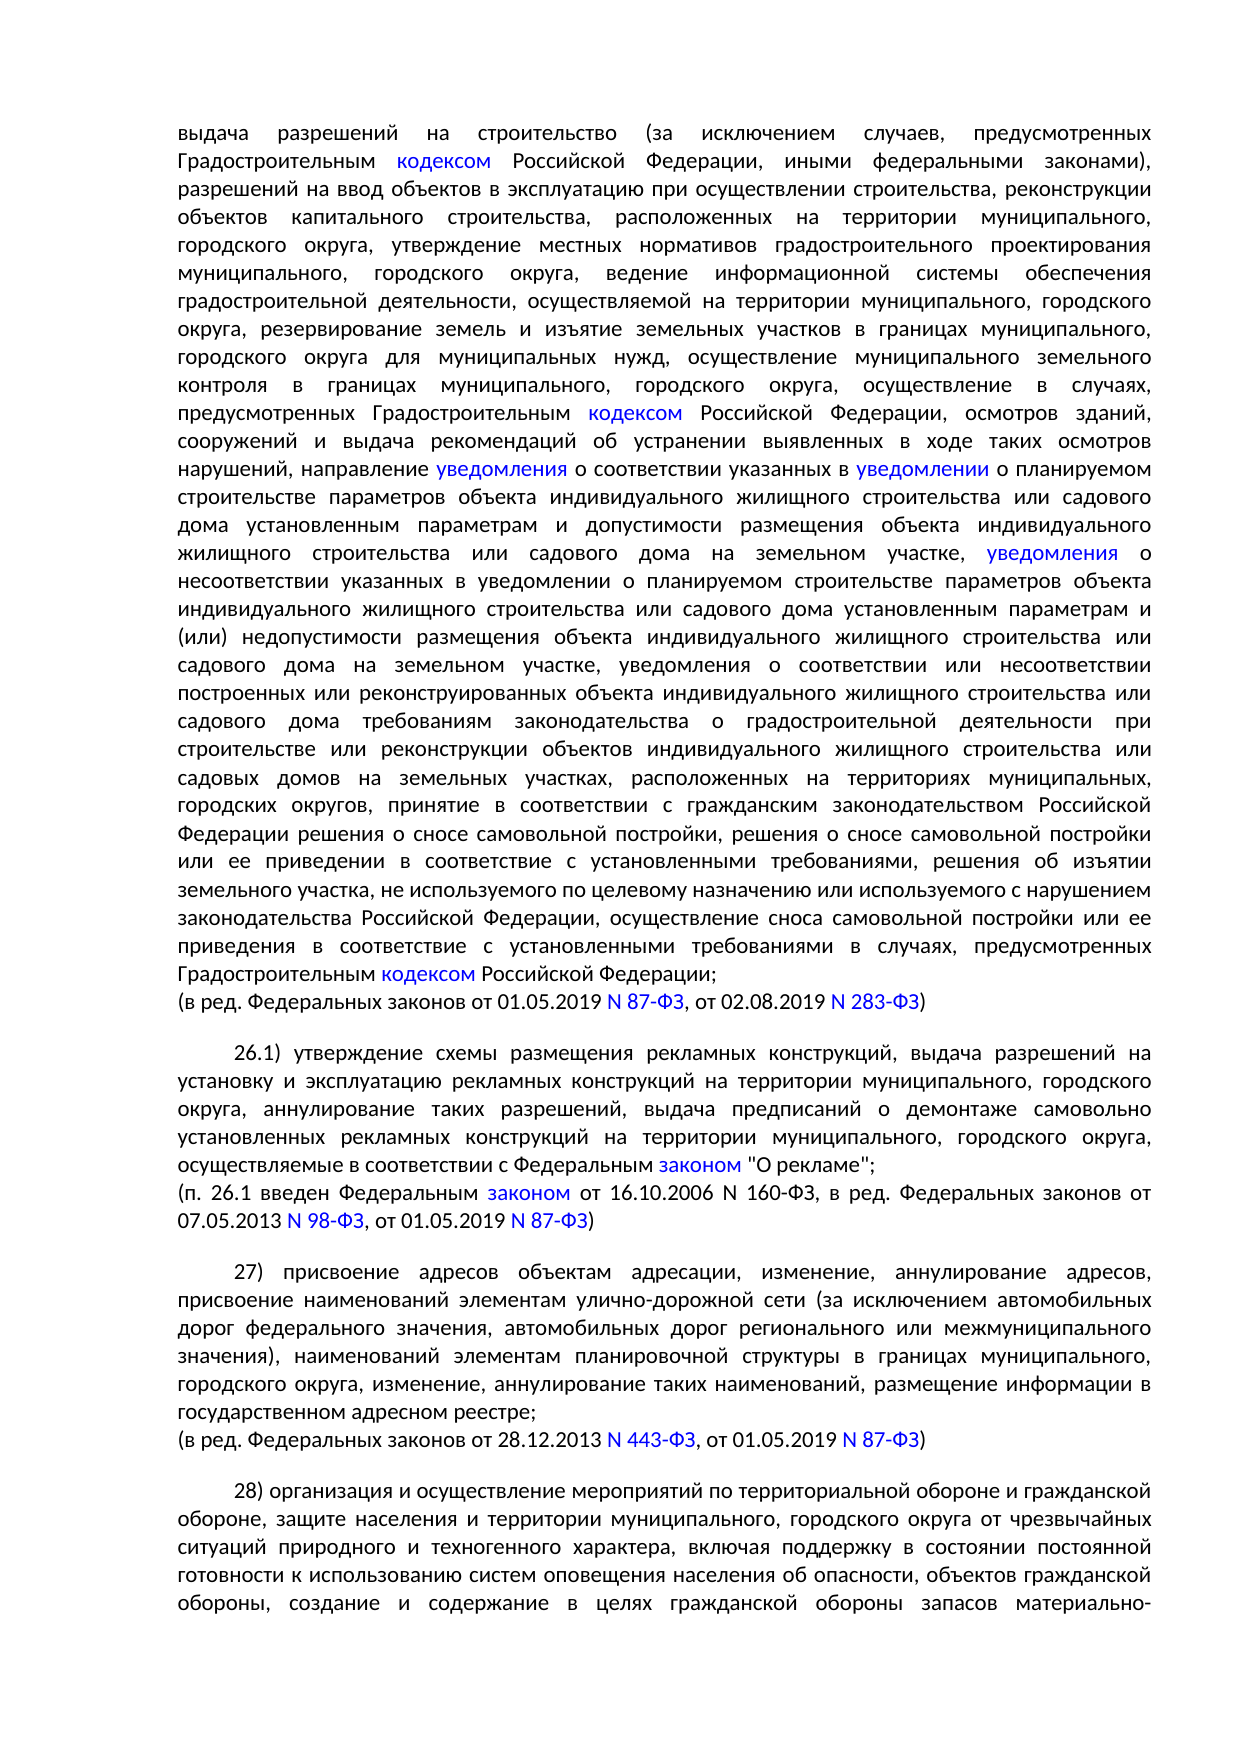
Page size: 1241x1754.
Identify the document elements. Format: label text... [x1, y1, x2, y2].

text 27) присвоение адресов объектам адресации, изменение, аннулирование адресов, присвоение наименований элементам улично-дорожной сети (за исключением автомобильных дорог федерального значения, автомобильных дорог регионального или межмуниципального значения), наименований элементам планировочной структуры в границах муниципального, городского округа, изменение, аннулирование таких наименований, размещение информации в государственном адресном реестре; [177, 1257, 1152, 1425]
text (п. 26.1 введен Федеральным законом от 16.10.2006 N 160-ФЗ, в ред. Федеральных законов от 07.05.2013 N 98-ФЗ, от 01.05.2019 N 87-ФЗ) [177, 1178, 1152, 1234]
text (в ред. Федеральных законов от 28.12.2013 N 443-ФЗ, от 01.05.2019 N 87-ФЗ) [177, 1425, 1152, 1453]
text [177, 118, 1152, 987]
text 26.1) утверждение схемы размещения рекламных конструкций, выдача разрешений на установку и эксплуатацию рекламных конструкций на территории муниципального, городского округа, аннулирование таких разрешений, выдача предписаний о демонтаже самовольно установленных рекламных конструкций на территории муниципального, городского округа, осуществляемые в соответствии с Федеральным законом "О рекламе"; [177, 1038, 1152, 1178]
text (в ред. Федеральных законов от 01.05.2019 N 87-ФЗ, от 02.08.2019 N 283-ФЗ) [177, 987, 1152, 1015]
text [177, 1476, 1152, 1616]
